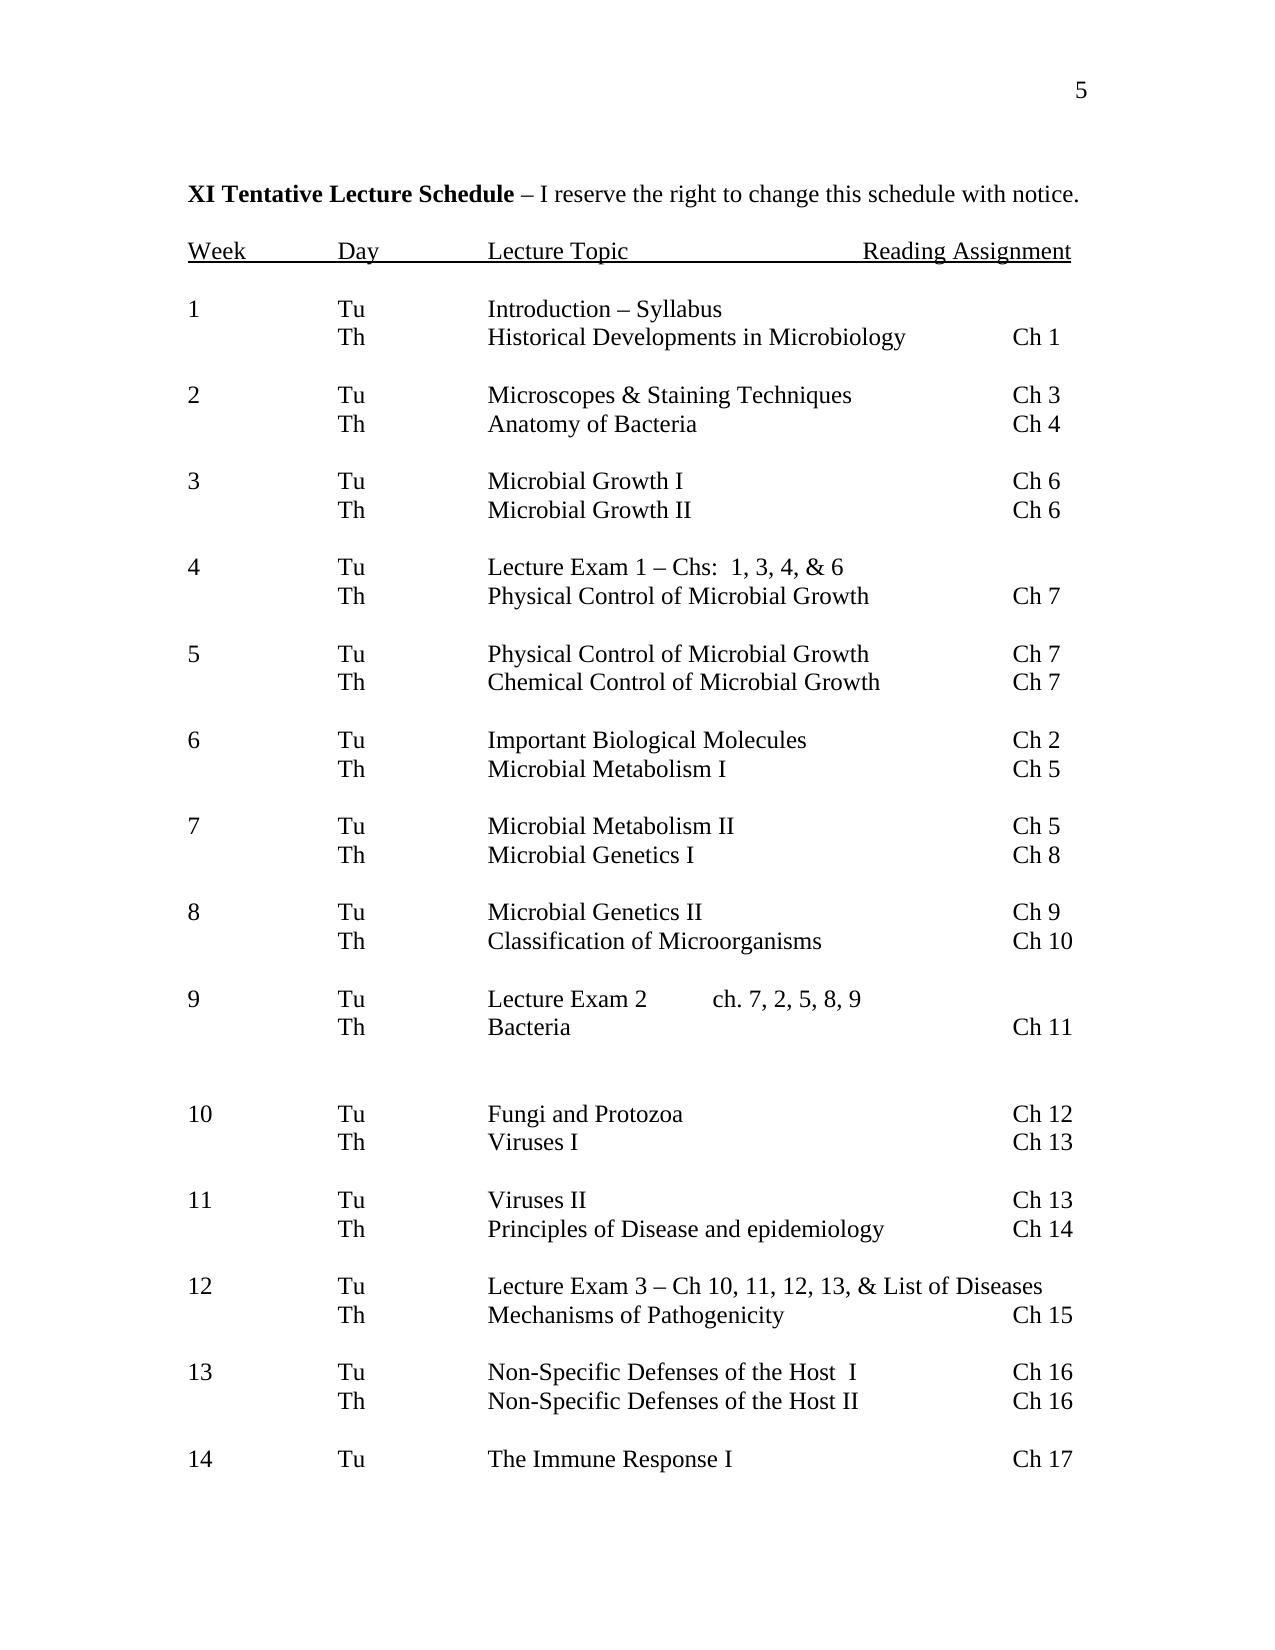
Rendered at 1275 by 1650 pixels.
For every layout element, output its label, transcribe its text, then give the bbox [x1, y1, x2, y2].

text Th Classification of Microorganisms Ch 10 [187, 926, 1087, 955]
text XI Tentative Lecture Schedule – I reserve the right to change this schedule with notice. [187, 179, 1087, 207]
text 1 Tu Introduction – Syllabus [187, 294, 1087, 322]
text 9 Tu Lecture Exam 2 ch. 7, 2, 5, 8, 9 [187, 984, 1087, 1012]
text Week Day Lecture Topic Reading Assignment [187, 236, 1087, 265]
text 10 Tu Fungi and Protozoa Ch 12 [187, 1099, 1087, 1127]
text 2 Tu Microscopes & Staining Techniques Ch 3 [187, 380, 1087, 409]
text 12 Tu Lecture Exam 3 – Ch 10, 11, 12, 13, & List of Diseases [187, 1271, 1087, 1300]
text 8 Tu Microbial Genetics II Ch 9 [187, 897, 1087, 926]
text 14 Tu The Immune Response I Ch 17 [187, 1444, 1087, 1472]
text Th Anatomy of Bacteria Ch 4 [187, 409, 1087, 437]
text Th Principles of Disease and epidemiology Ch 14 [187, 1214, 1087, 1242]
text Th Chemical Control of Microbial Growth Ch 7 [187, 667, 1087, 696]
text 11 Tu Viruses II Ch 13 [187, 1185, 1087, 1214]
text Th Microbial Growth II Ch 6 [187, 495, 1087, 524]
text Th Microbial Genetics I Ch 8 [187, 840, 1087, 869]
text 7 Tu Microbial Metabolism II Ch 5 [187, 811, 1087, 840]
text 4 Tu Lecture Exam 1 – Chs: 1, 3, 4, & 6 [187, 552, 1087, 581]
text Th Mechanisms of Pathogenicity Ch 15 [187, 1300, 1087, 1329]
text 13 Tu Non-Specific Defenses of the Host I Ch 16 [187, 1357, 1087, 1386]
text Th Viruses I Ch 13 [187, 1127, 1087, 1156]
text Th Historical Developments in Microbiology Ch 1 [187, 322, 1087, 351]
text Th Non-Specific Defenses of the Host II Ch 16 [187, 1386, 1087, 1415]
text 6 Tu Important Biological Molecules Ch 2 [187, 725, 1087, 754]
text Th Microbial Metabolism I Ch 5 [187, 754, 1087, 782]
text Th Physical Control of Microbial Growth Ch 7 [187, 581, 1087, 610]
text Th Bacteria Ch 11 [187, 1012, 1087, 1041]
text 3 Tu Microbial Growth I Ch 6 [187, 466, 1087, 495]
text 5 Tu Physical Control of Microbial Growth Ch 7 [187, 639, 1087, 667]
